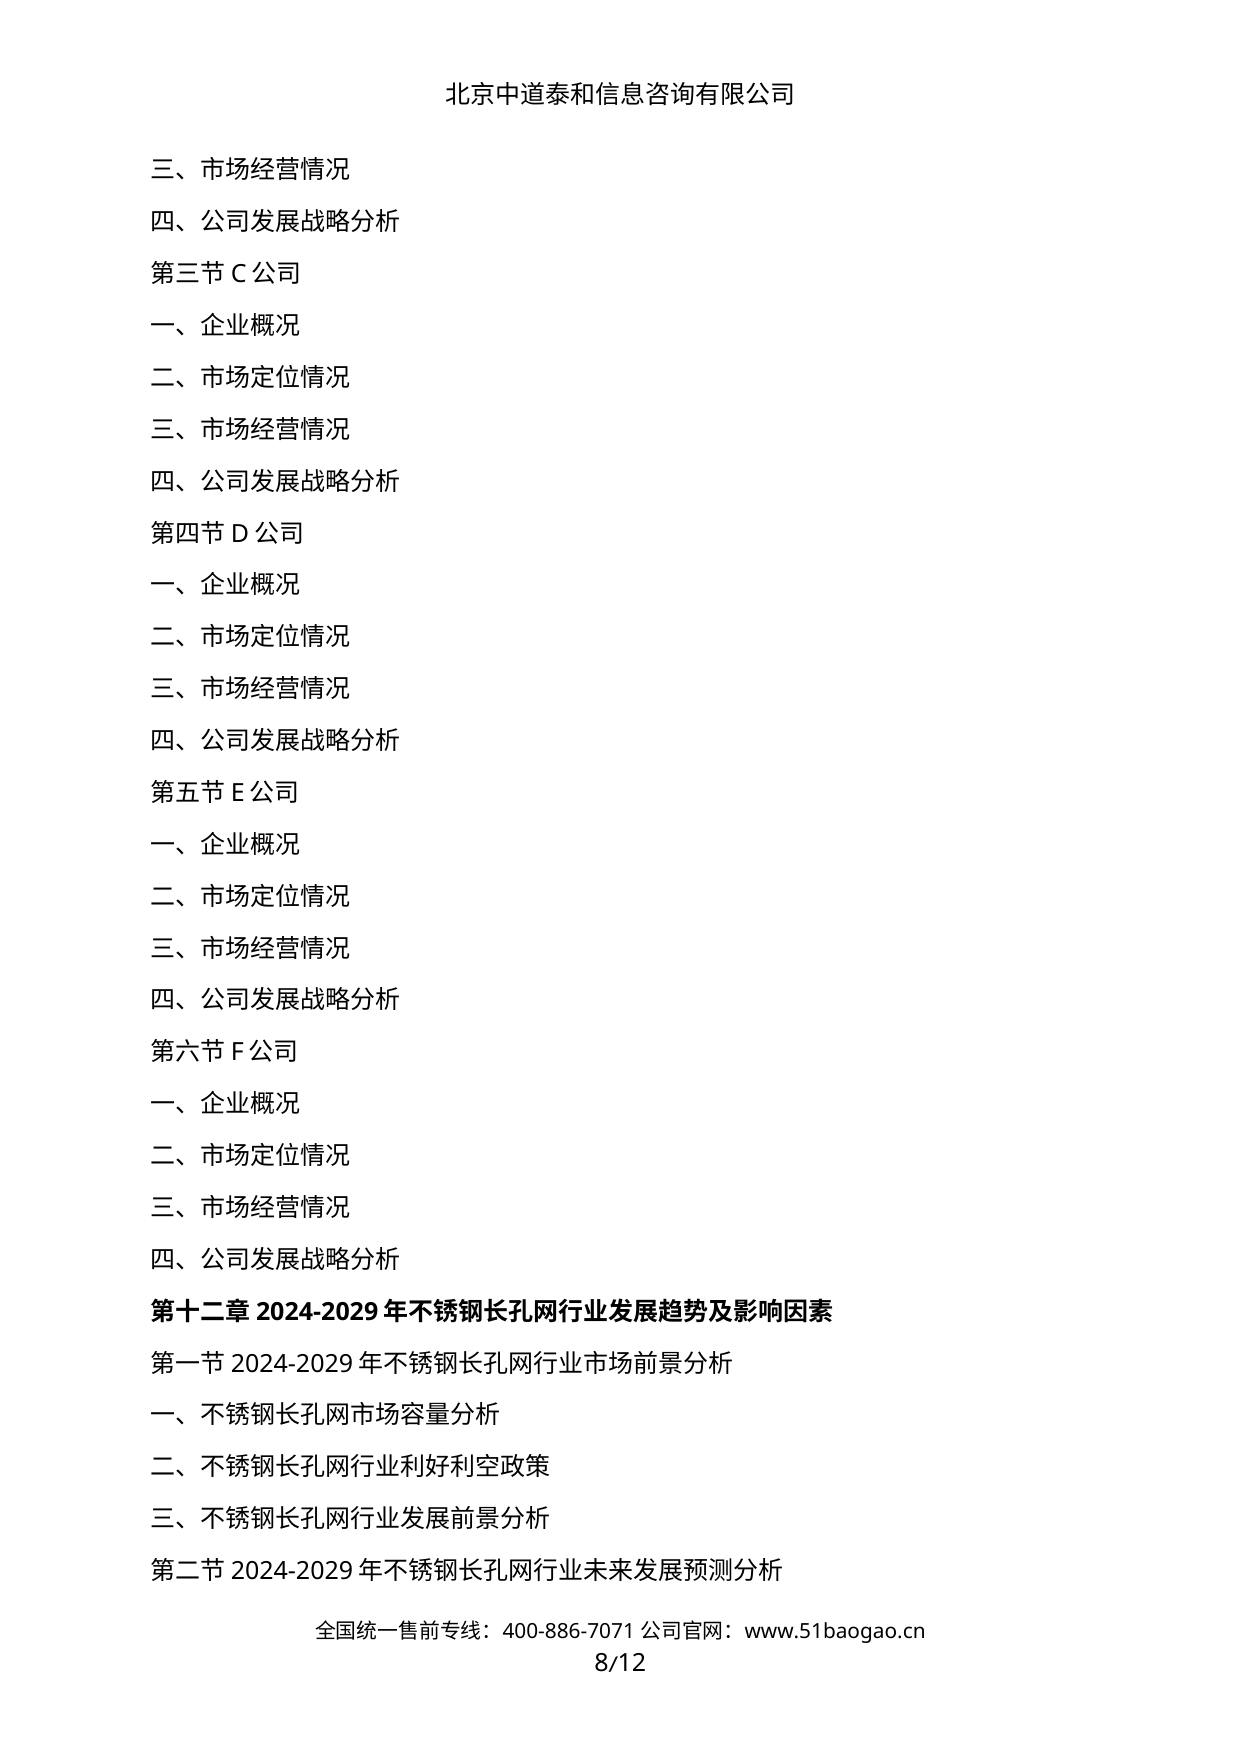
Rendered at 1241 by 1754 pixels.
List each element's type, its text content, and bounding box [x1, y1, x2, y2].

text 第十二章 2024-2029年不锈钢长孔网行业发展趋势及影响因素 [150, 1291, 1090, 1327]
text 第四节 D公司 [150, 513, 1090, 549]
text 二、市场定位情况 [150, 1136, 1090, 1172]
text 三、市场经营情况 [150, 669, 1090, 705]
text 二、不锈钢长孔网行业利好利空政策 [150, 1447, 1090, 1483]
text 一、企业概况 [150, 306, 1090, 342]
text 一、企业概况 [150, 565, 1090, 601]
text 二、市场定位情况 [150, 876, 1090, 912]
text 一、企业概况 [150, 1084, 1090, 1120]
text 第三节 C公司 [150, 254, 1090, 290]
text 第二节 2024-2029年不锈钢长孔网行业未来发展预测分析 [150, 1551, 1090, 1587]
text 二、市场定位情况 [150, 617, 1090, 653]
text 第五节 E公司 [150, 772, 1090, 809]
text 三、不锈钢长孔网行业发展前景分析 [150, 1499, 1090, 1535]
text 三、市场经营情况 [150, 928, 1090, 964]
text 三、市场经营情况 [150, 409, 1090, 446]
text 三、市场经营情况 [150, 1187, 1090, 1224]
text 四、公司发展战略分析 [150, 1239, 1090, 1276]
text 二、市场定位情况 [150, 357, 1090, 394]
text 一、企业概况 [150, 824, 1090, 861]
text 三、市场经营情况 [150, 150, 1090, 186]
text 第一节 2024-2029年不锈钢长孔网行业市场前景分析 [150, 1343, 1090, 1379]
text 四、公司发展战略分析 [150, 721, 1090, 757]
text 第六节 F公司 [150, 1032, 1090, 1068]
text 四、公司发展战略分析 [150, 461, 1090, 497]
text 四、公司发展战略分析 [150, 980, 1090, 1016]
text 一、不锈钢长孔网市场容量分析 [150, 1395, 1090, 1431]
text 四、公司发展战略分析 [150, 202, 1090, 238]
